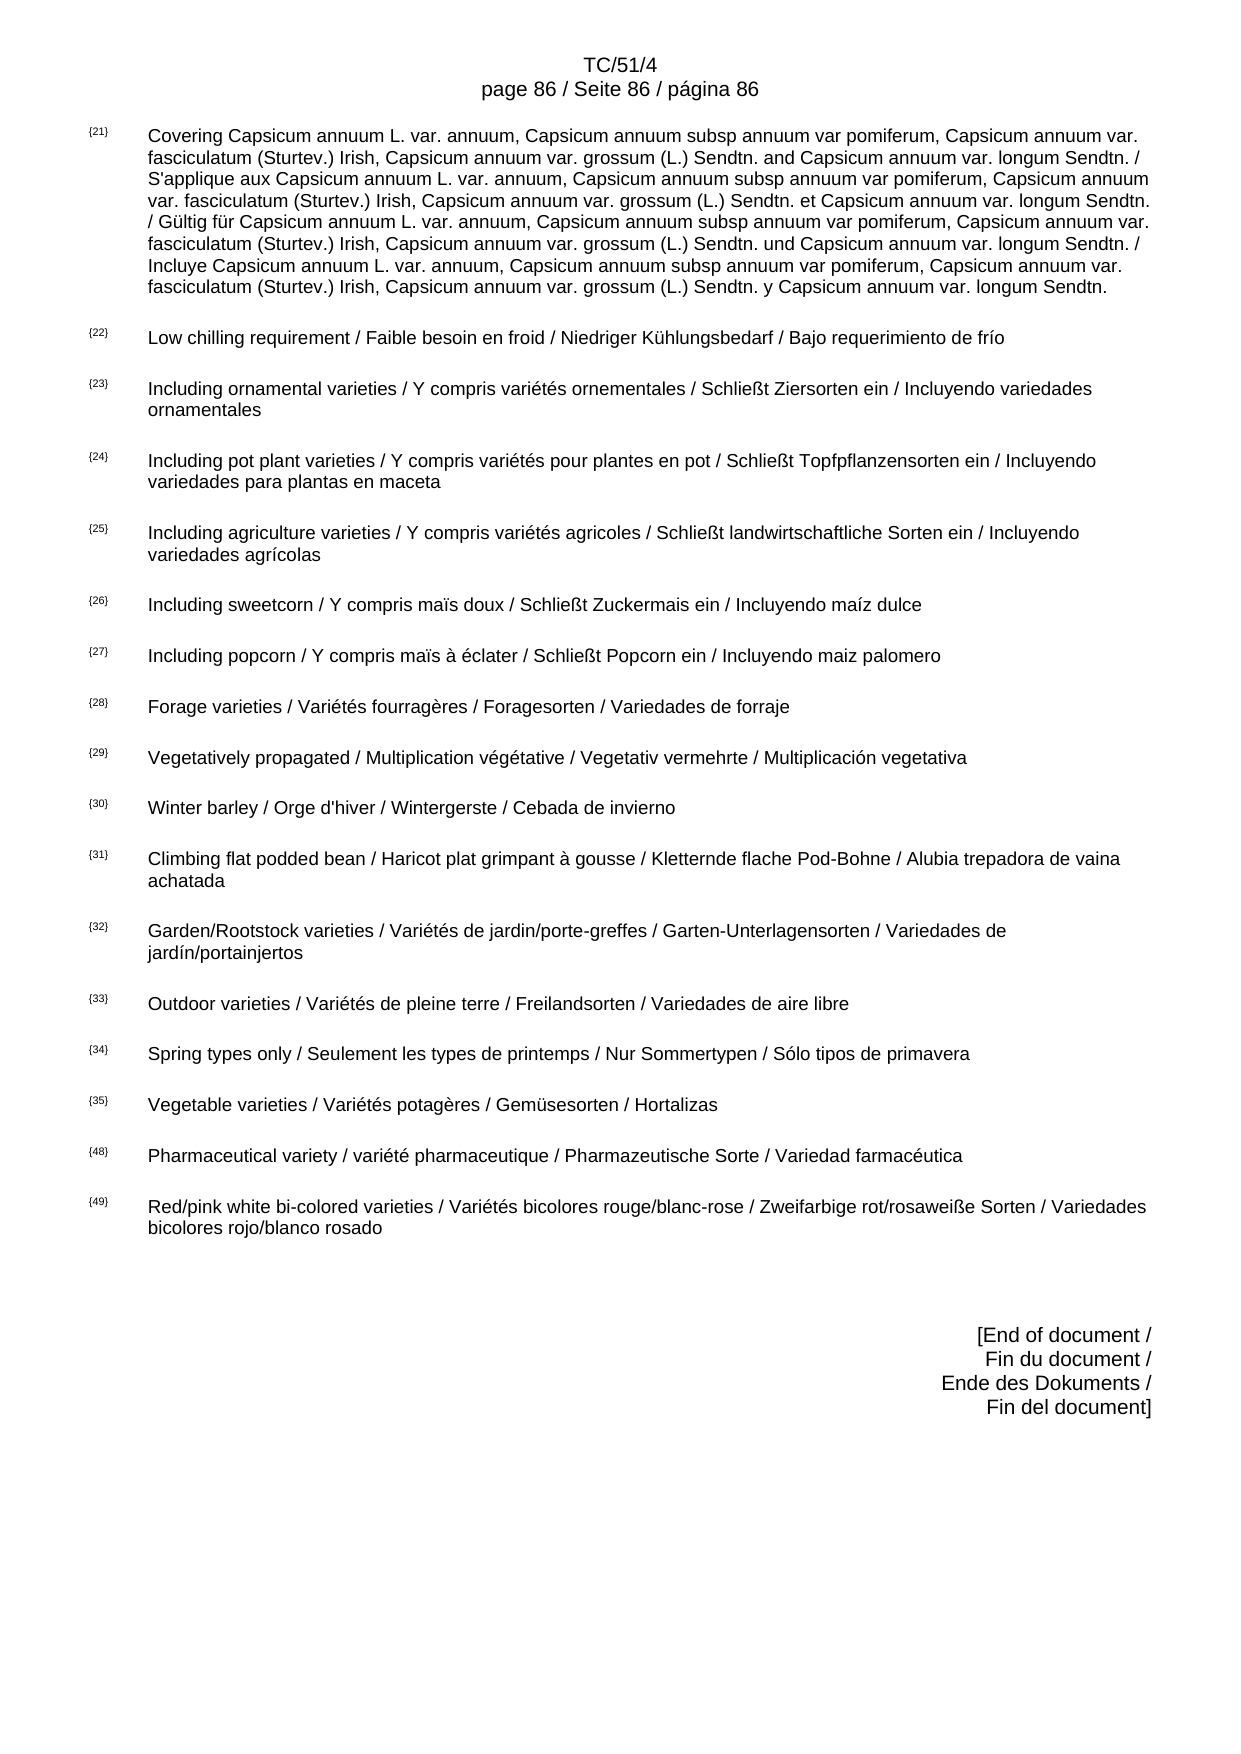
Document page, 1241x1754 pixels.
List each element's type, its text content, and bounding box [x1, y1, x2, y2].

text {25} Including agriculture varieties / Y compris variétés agricoles / Schließt landwirtschaftliche Sorten ein / Incluyendo variedades agrícolas [89, 522, 1152, 565]
text {23} Including ornamental varieties / Y compris variétés ornementales / Schließt Ziersorten ein / Incluyendo variedades ornamentales [89, 377, 1152, 421]
text {21} Covering Capsicum annuum L. var. annuum, Capsicum annuum subsp annuum var pomiferum, Capsicum annuum var. fasciculatum (Sturtev.) Irish, Capsicum annuum var. grossum (L.) Sendtn. and Capsicum annuum var. longum Sendtn. / S'applique aux Capsicum annuum L. var. annuum, Capsicum annuum subsp annuum var pomiferum, Capsicum annuum var. fasciculatum (Sturtev.) Irish, Capsicum annuum var. grossum (L.) Sendtn. et Capsicum annuum var. longum Sendtn. / Gültig für Capsicum annuum L. var. annuum, Capsicum annuum subsp annuum var pomiferum, Capsicum annuum var. fasciculatum (Sturtev.) Irish, Capsicum annuum var. grossum (L.) Sendtn. und Capsicum annuum var. longum Sendtn. / Incluye Capsicum annuum L. var. annuum, Capsicum annuum subsp annuum var pomiferum, Capsicum annuum var. fasciculatum (Sturtev.) Irish, Capsicum annuum var. grossum (L.) Sendtn. y Capsicum annuum var. longum Sendtn. [89, 125, 1152, 297]
text Fin du document / [89, 1347, 1152, 1371]
text Ende des Dokuments / [89, 1371, 1152, 1395]
text {22} Low chilling requirement / Faible besoin en froid / Niedriger Kühlungsbedarf / Bajo requerimiento de frío [89, 327, 1152, 348]
text {32} Garden/Rootstock varieties / Variétés de jardin/porte-greffes / Garten-Unterlagensorten / Variedades de jardín/portainjertos [89, 920, 1152, 963]
text {49} Red/pink white bi-colored varieties / Variétés bicolores rouge/blanc-rose / Zweifarbige rot/rosaweiße Sorten / Variedades bicolores rojo/blanco rosado [89, 1195, 1152, 1238]
text {28} Forage varieties / Variétés fourragères / Foragesorten / Variedades de forraje [89, 696, 1152, 717]
text {27} Including popcorn / Y compris maïs à éclater / Schließt Popcorn ein / Incluyendo maiz palomero [89, 645, 1152, 667]
text {29} Vegetatively propagated / Multiplication végétative / Vegetativ vermehrte / Multiplicación vegetativa [89, 746, 1152, 768]
text {31} Climbing flat podded bean / Haricot plat grimpant à gousse / Kletternde flache Pod-Bohne / Alubia trepadora de vaina achatada [89, 848, 1152, 891]
text Fin del document] [89, 1395, 1152, 1419]
text {48} Pharmaceutical variety / variété pharmaceutique / Pharmazeutische Sorte / Variedad farmacéutica [89, 1145, 1152, 1166]
text {34} Spring types only / Seulement les types de printemps / Nur Sommertypen / Sólo tipos de primavera [89, 1043, 1152, 1065]
text [End of document / [89, 1323, 1152, 1347]
text {30} Winter barley / Orge d'hiver / Wintergerste / Cebada de invierno [89, 797, 1152, 819]
text {33} Outdoor varieties / Variétés de pleine terre / Freilandsorten / Variedades de aire libre [89, 992, 1152, 1014]
text {35} Vegetable varieties / Variétés potagères / Gemüsesorten / Hortalizas [89, 1094, 1152, 1116]
text {24} Including pot plant varieties / Y compris variétés pour plantes en pot / Schließt Topfpflanzensorten ein / Incluyendo variedades para plantas en maceta [89, 450, 1152, 493]
text {26} Including sweetcorn / Y compris maïs doux / Schließt Zuckermais ein / Incluyendo maíz dulce [89, 594, 1152, 616]
